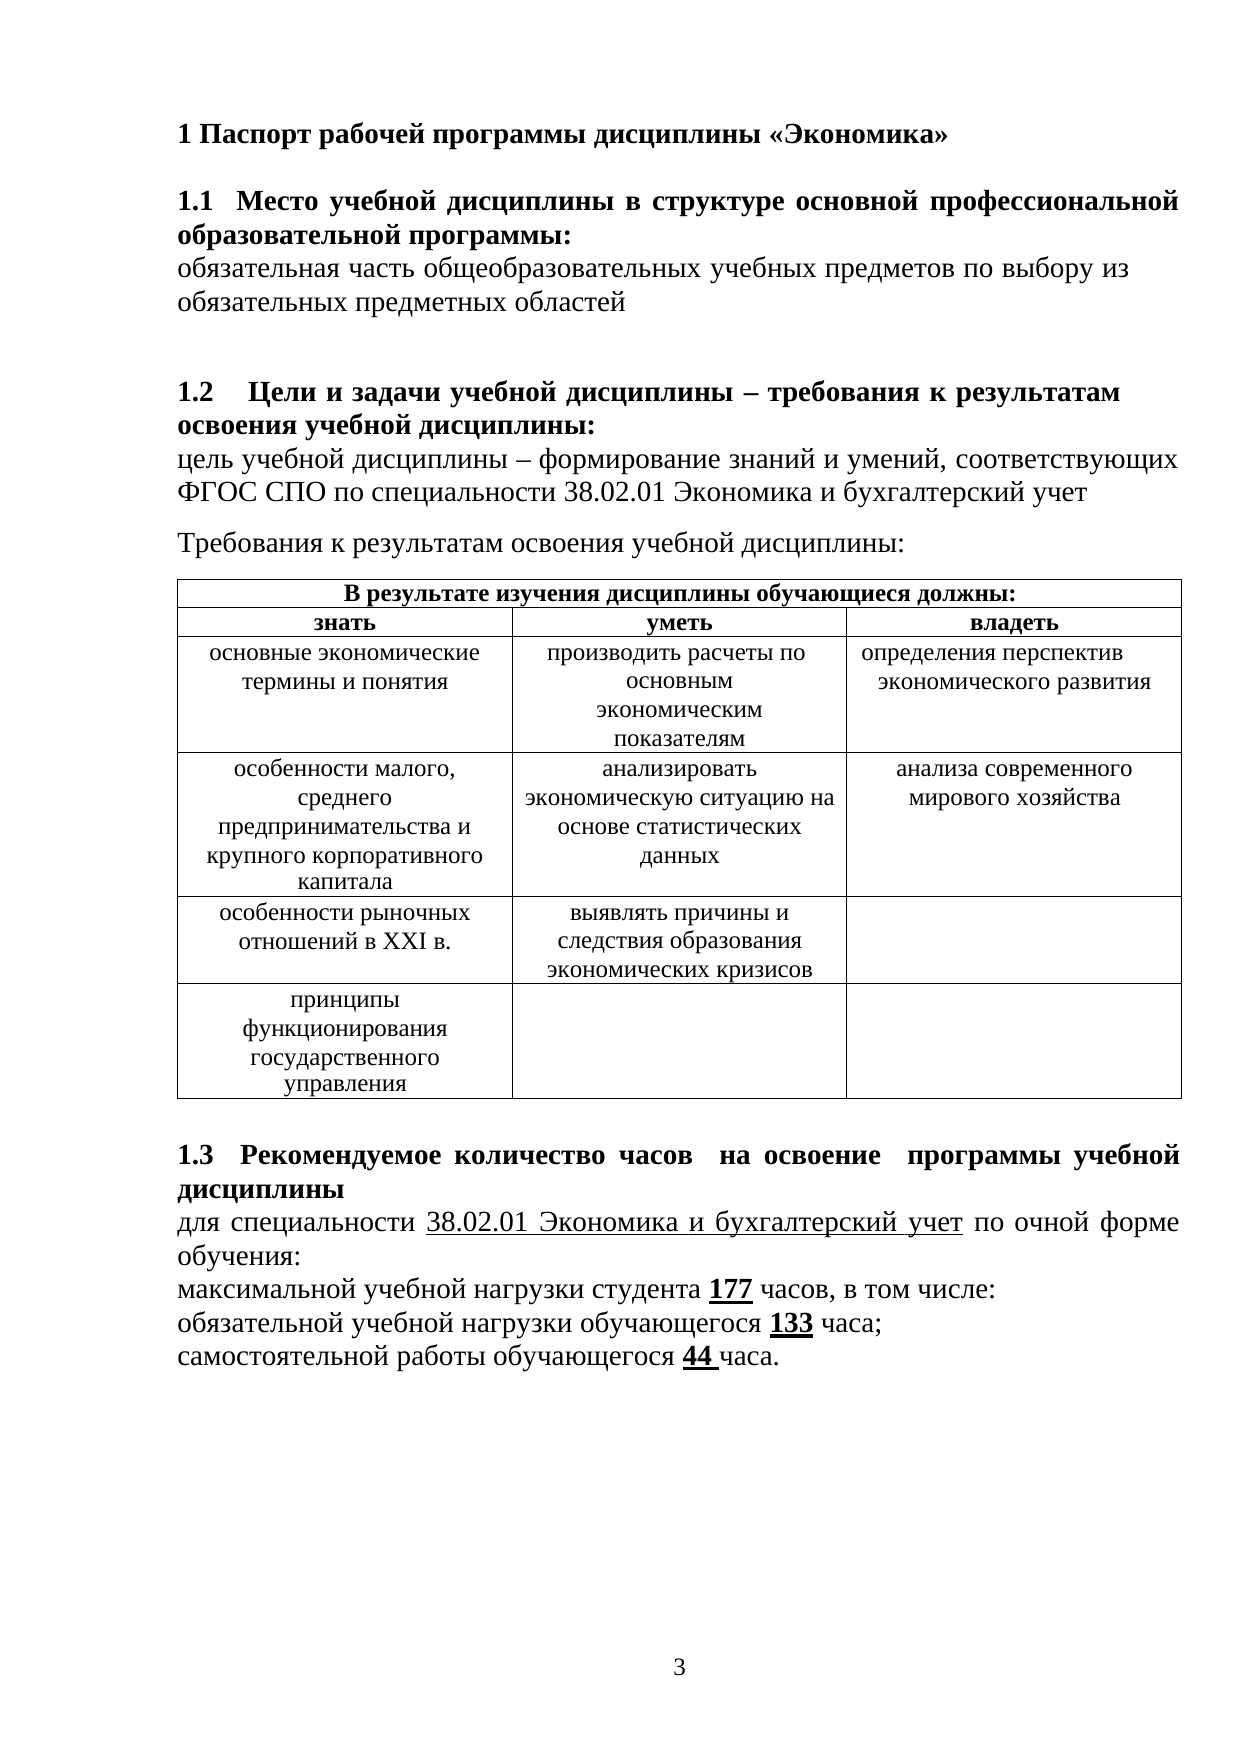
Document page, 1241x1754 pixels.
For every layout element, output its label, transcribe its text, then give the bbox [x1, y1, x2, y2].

table_cell [847, 897, 1181, 983]
table_cell [847, 984, 1181, 1098]
table_cell [513, 984, 846, 1098]
table_cell определения перспектив экономического развития [847, 637, 1181, 752]
table_header В результате изучения дисциплины обучающиеся должны: [178, 580, 1181, 607]
text обязательная часть общеобразовательных учебных предметов по выбору из обязательных предметных областей [177, 250, 1205, 317]
table_cell основные экономические термины и понятия [178, 637, 512, 752]
text цель учебной дисциплины ‒ формирование знаний и умений, соответствующих ФГОС СПО по специальности 38.02.01 Экономика и бухгалтерский учет [177, 441, 1205, 508]
subtitle Цели и задачи учебной дисциплины – требования к результатам освоения учебной дисциплины: [177, 374, 1181, 441]
subtitle Место учебной дисциплины в структуре основной профессиональной образовательной программы: [177, 183, 1181, 250]
table_cell владеть [847, 608, 1181, 636]
text для специальности 38.02.01 Экономика и бухгалтерский учет по очной форме обучения: [177, 1204, 1205, 1272]
table_cell знать [178, 608, 512, 636]
text Требования к результатам освоения учебной дисциплины: [177, 526, 1205, 559]
text максимальной учебной нагрузки студента 177 часов, в том числе: обязательной учебной нагрузки обучающегося 133 часа; [177, 1272, 998, 1339]
table_cell уметь [513, 608, 846, 636]
table_cell особенности малого, среднего предпринимательства и крупного корпоративного капитала [178, 753, 512, 896]
table_cell анализировать экономическую ситуацию на основе статистических данных [513, 753, 846, 896]
list Паспорт рабочей программы дисциплины «Экономика» [177, 116, 1205, 150]
table_cell производить расчеты по основным экономическим показателям [513, 637, 846, 752]
table_cell особенности рыночных отношений в XXI в. [178, 897, 512, 983]
subtitle Рекомендуемое количество часов на освоение программы учебной дисциплины [177, 1137, 1181, 1204]
table_cell анализа современного мирового хозяйства [847, 753, 1181, 896]
text самостоятельной работы обучающегося 44 часа. [177, 1339, 1205, 1372]
table_cell принципы функционирования государственного управления [178, 984, 512, 1098]
table_cell выявлять причины и следствия образования экономических кризисов [513, 897, 846, 983]
